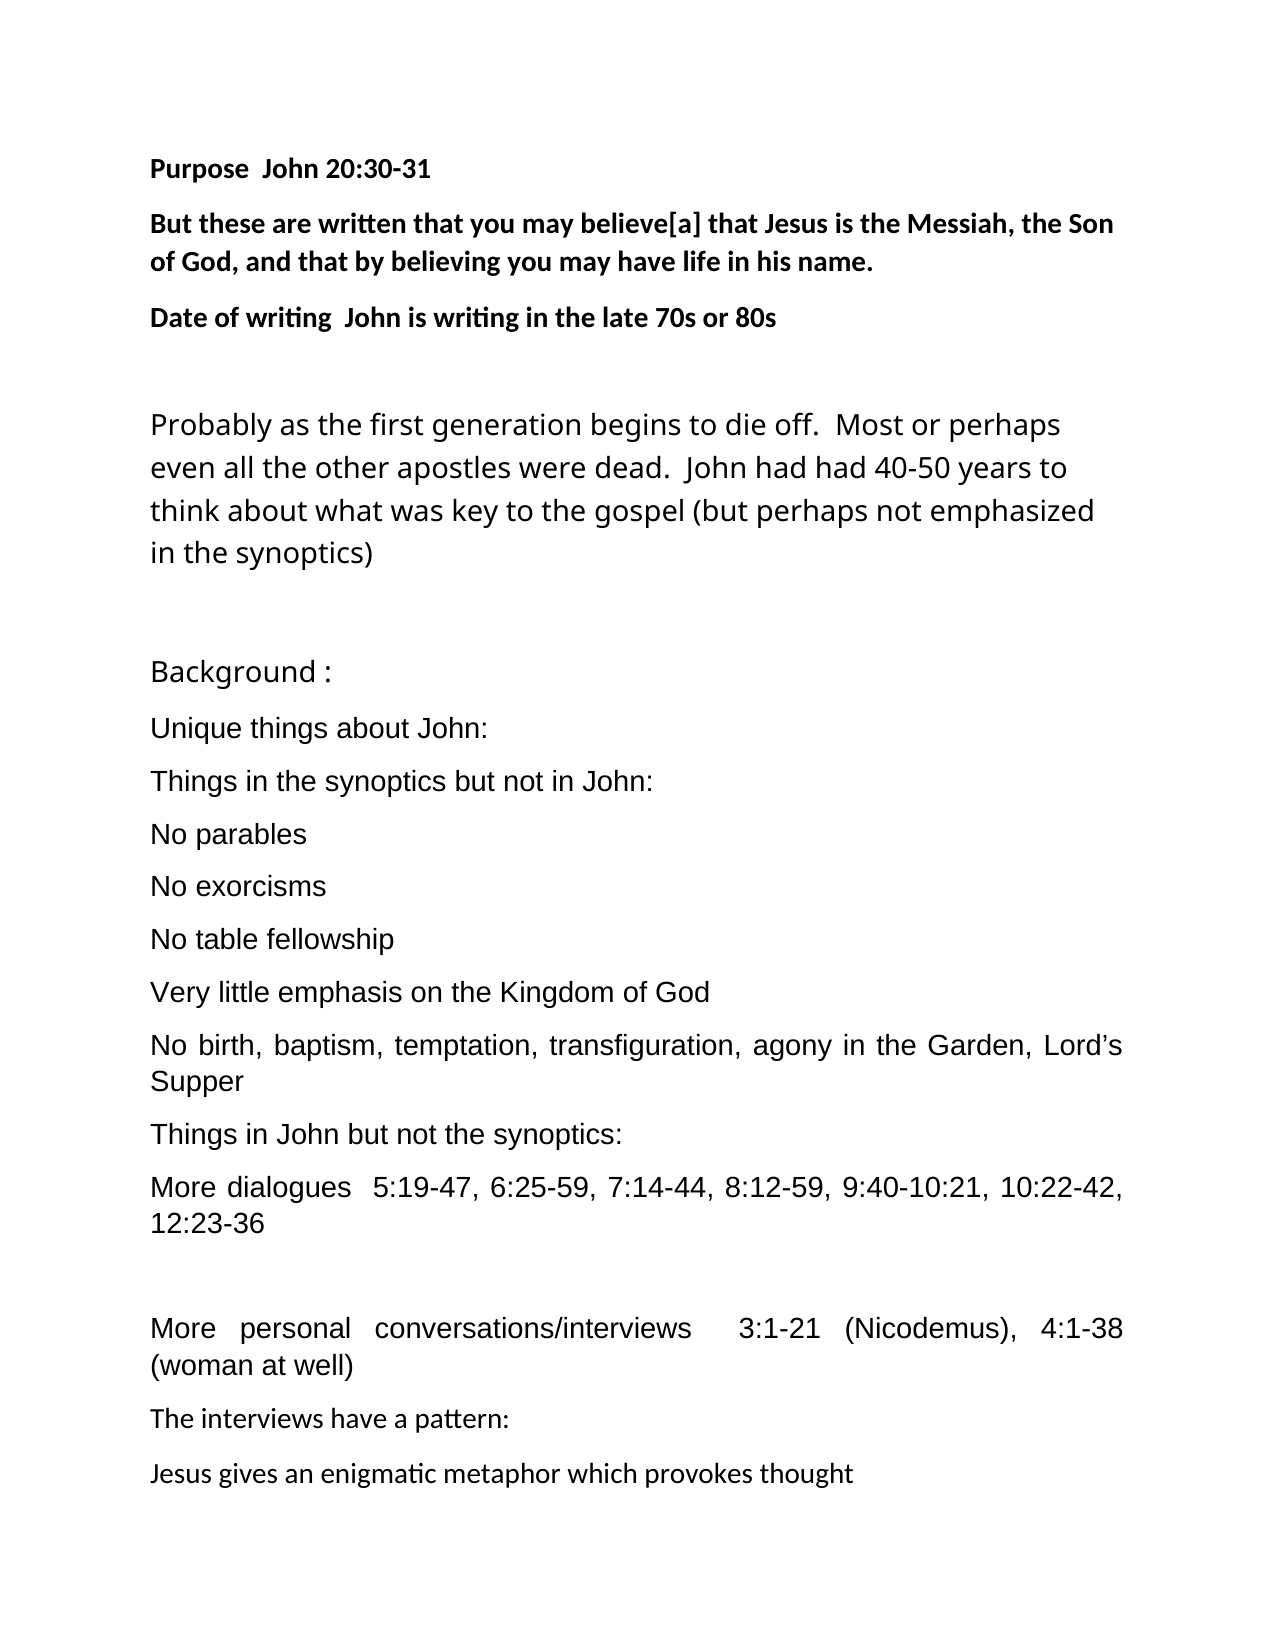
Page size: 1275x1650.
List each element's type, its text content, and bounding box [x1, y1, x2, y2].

text Very little emphasis on the Kingdom of God [150, 975, 1125, 1009]
text Jesus gives an enigmatic metaphor which provokes thought [150, 1456, 1125, 1491]
text No exorcisms [150, 869, 1125, 903]
text Things in the synoptics but not in John: [150, 764, 1125, 797]
text No birth, baptism, temptation, transfiguration, agony in the Garden, Lord’s Supper [150, 1028, 1125, 1098]
text Background : [150, 652, 1125, 691]
text Probably as the first generation begins to die off. Most or perhaps even all the other apostles were dead. John had had 40-50 years to think about what was key to the gospel (but perhaps not emphasized in the synoptics) [150, 404, 1125, 572]
text No table fellowship [150, 922, 1125, 956]
text More dialogues 5:19-47, 6:25-59, 7:14-44, 8:12-59, 9:40-10:21, 10:22-42, 12:23-36 [150, 1170, 1125, 1239]
text Date of writing John is writing in the late 70s or 80s [150, 299, 1125, 334]
text More personal conversations/interviews 3:1-21 (Nicodemus), 4:1-38 (woman at well) [150, 1311, 1125, 1381]
text No parables [150, 817, 1125, 850]
text Unique things about John: [150, 711, 1125, 744]
text The interviews have a pattern: [150, 1400, 1125, 1436]
text Things in John but not the synoptics: [150, 1117, 1125, 1150]
text But these are written that you may believe[a] that Jesus is the Messiah, the Son of God, and that by believing you may have life in his name. [150, 205, 1125, 279]
text Purpose John 20:30-31 [150, 150, 1125, 186]
